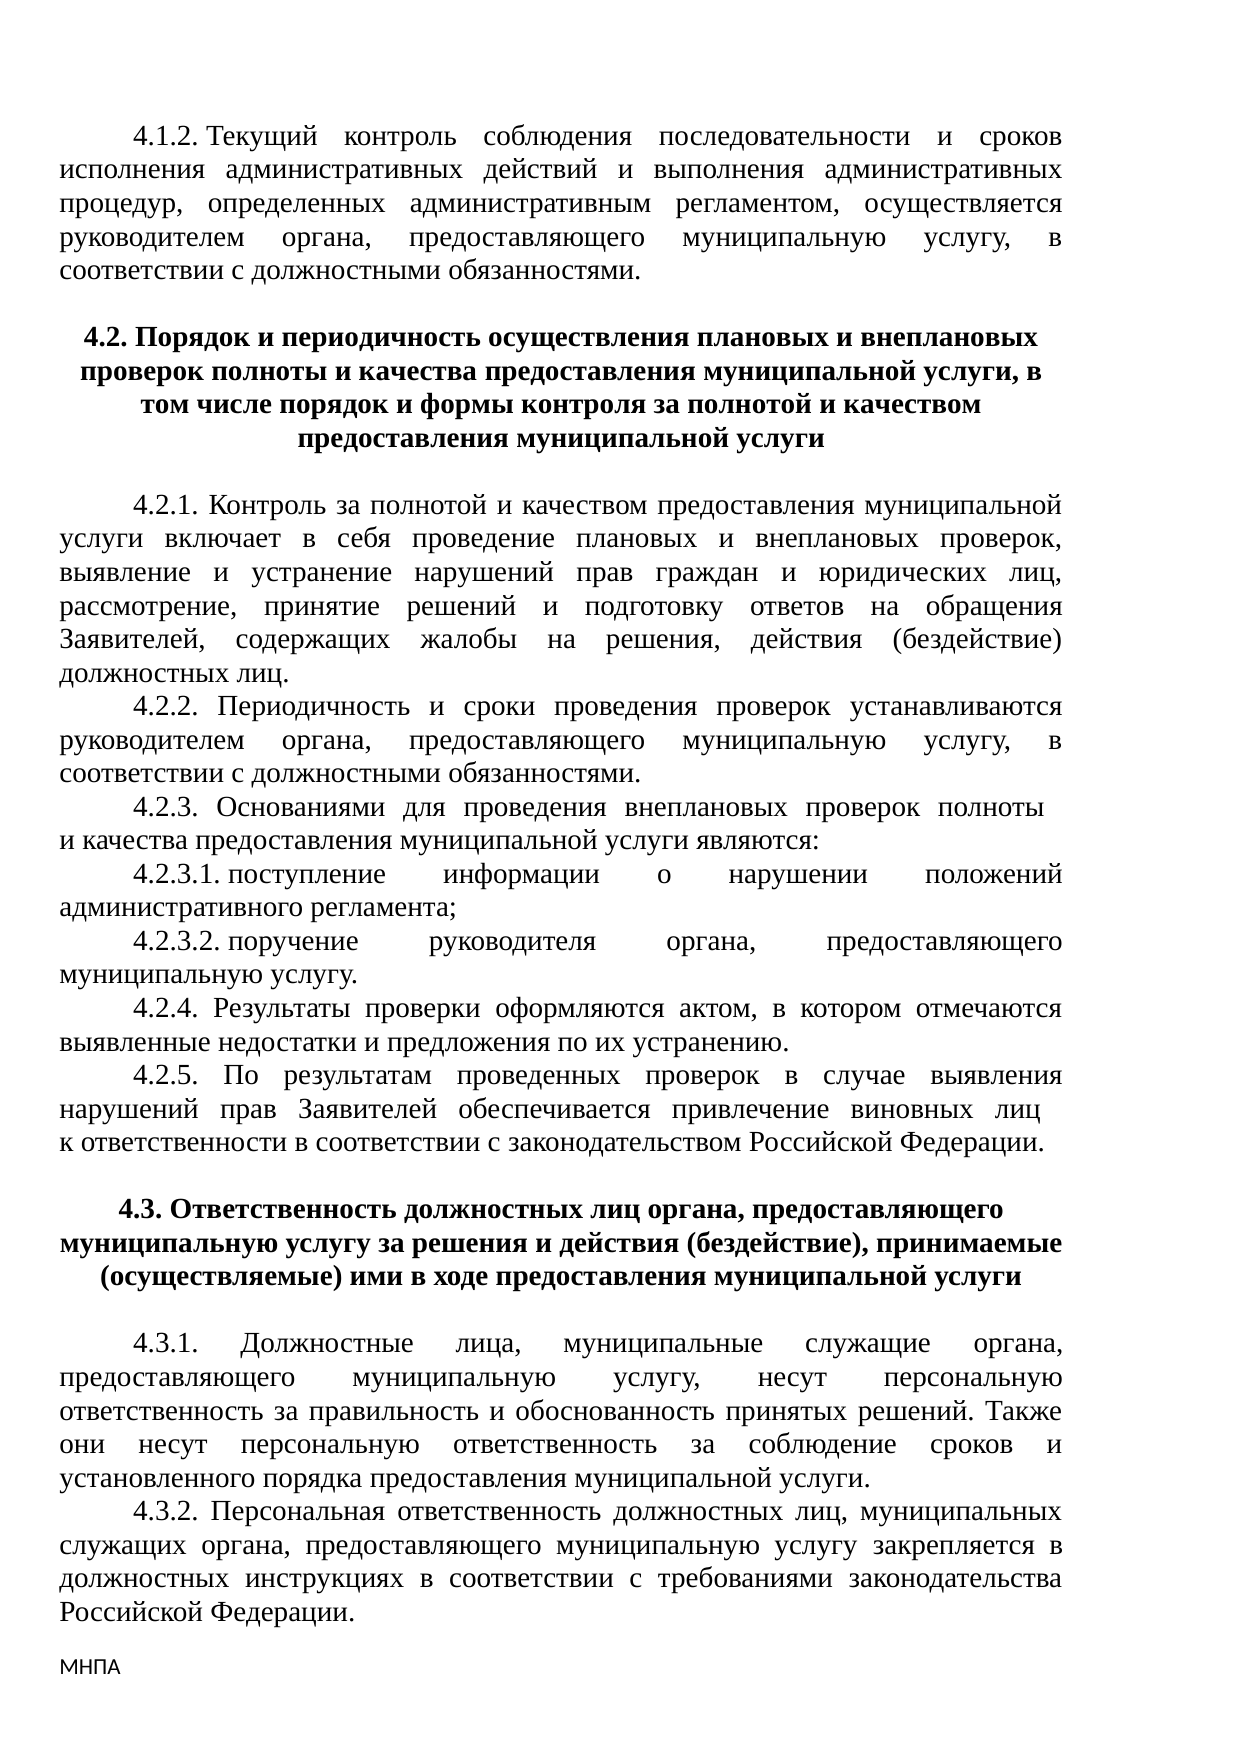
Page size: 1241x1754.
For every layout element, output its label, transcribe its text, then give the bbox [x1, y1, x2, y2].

text 4.3.1. Должностные лица, муниципальные служащие органа, предоставляющего муниципальную услугу, несут персональную ответственность за правильность и обоснованность принятых решений. Также они несут персональную ответственность за соблюдение сроков и установленного порядка предоставления муниципальной услуги. [59, 1326, 1063, 1493]
text 4.2.3. Основаниями для проведения внеплановых проверок полноты и качества предоставления муниципальной услуги являются: [59, 789, 1063, 856]
text 4.3.2. Персональная ответственность должностных лиц, муниципальных служащих органа, предоставляющего муниципальную услугу закрепляется в должностных инструкциях в соответствии с требованиями законодательства Российской Федерации. [59, 1493, 1063, 1627]
text 4.2.2. Периодичность и сроки проведения проверок устанавливаются руководителем органа, предоставляющего муниципальную услугу, в соответствии с должностными обязанностями. [59, 688, 1063, 789]
text 4.3. Ответственность должностных лиц органа, предоставляющего муниципальную услугу за решения и действия (бездействие), принимаемые (осуществляемые) ими в ходе предоставления муниципальной услуги [59, 1191, 1063, 1292]
text 4.2.1. Контроль за полнотой и качеством предоставления муниципальной услуги включает в себя проведение плановых и внеплановых проверок, выявление и устранение нарушений прав граждан и юридических лиц, рассмотрение, принятие решений и подготовку ответов на обращения Заявителей, содержащих жалобы на решения, действия (бездействие) должностных лиц. [59, 487, 1063, 688]
text 4.2.3.1. поступление информации о нарушении положений административного регламента; [59, 856, 1063, 923]
text 4.2.3.2. поручение руководителя органа, предоставляющего муниципальную услугу. [59, 923, 1063, 990]
text 4.2.5. По результатам проведенных проверок в случае выявления нарушений прав Заявителей обеспечивается привлечение виновных лиц к ответственности в соответствии с законодательством Российской Федерации. [59, 1057, 1063, 1158]
text 4.1.2. Текущий контроль соблюдения последовательности и сроков исполнения административных действий и выполнения административных процедур, определенных административным регламентом, осуществляется руководителем органа, предоставляющего муниципальную услугу, в соответствии с должностными обязанностями. [59, 118, 1063, 286]
text 4.2. Порядок и периодичность осуществления плановых и внеплановых проверок полноты и качества предоставления муниципальной услуги, в том числе порядок и формы контроля за полнотой и качеством предоставления муниципальной услуги [59, 319, 1063, 453]
text 4.2.4. Результаты проверки оформляются актом, в котором отмечаются выявленные недостатки и предложения по их устранению. [59, 990, 1063, 1057]
